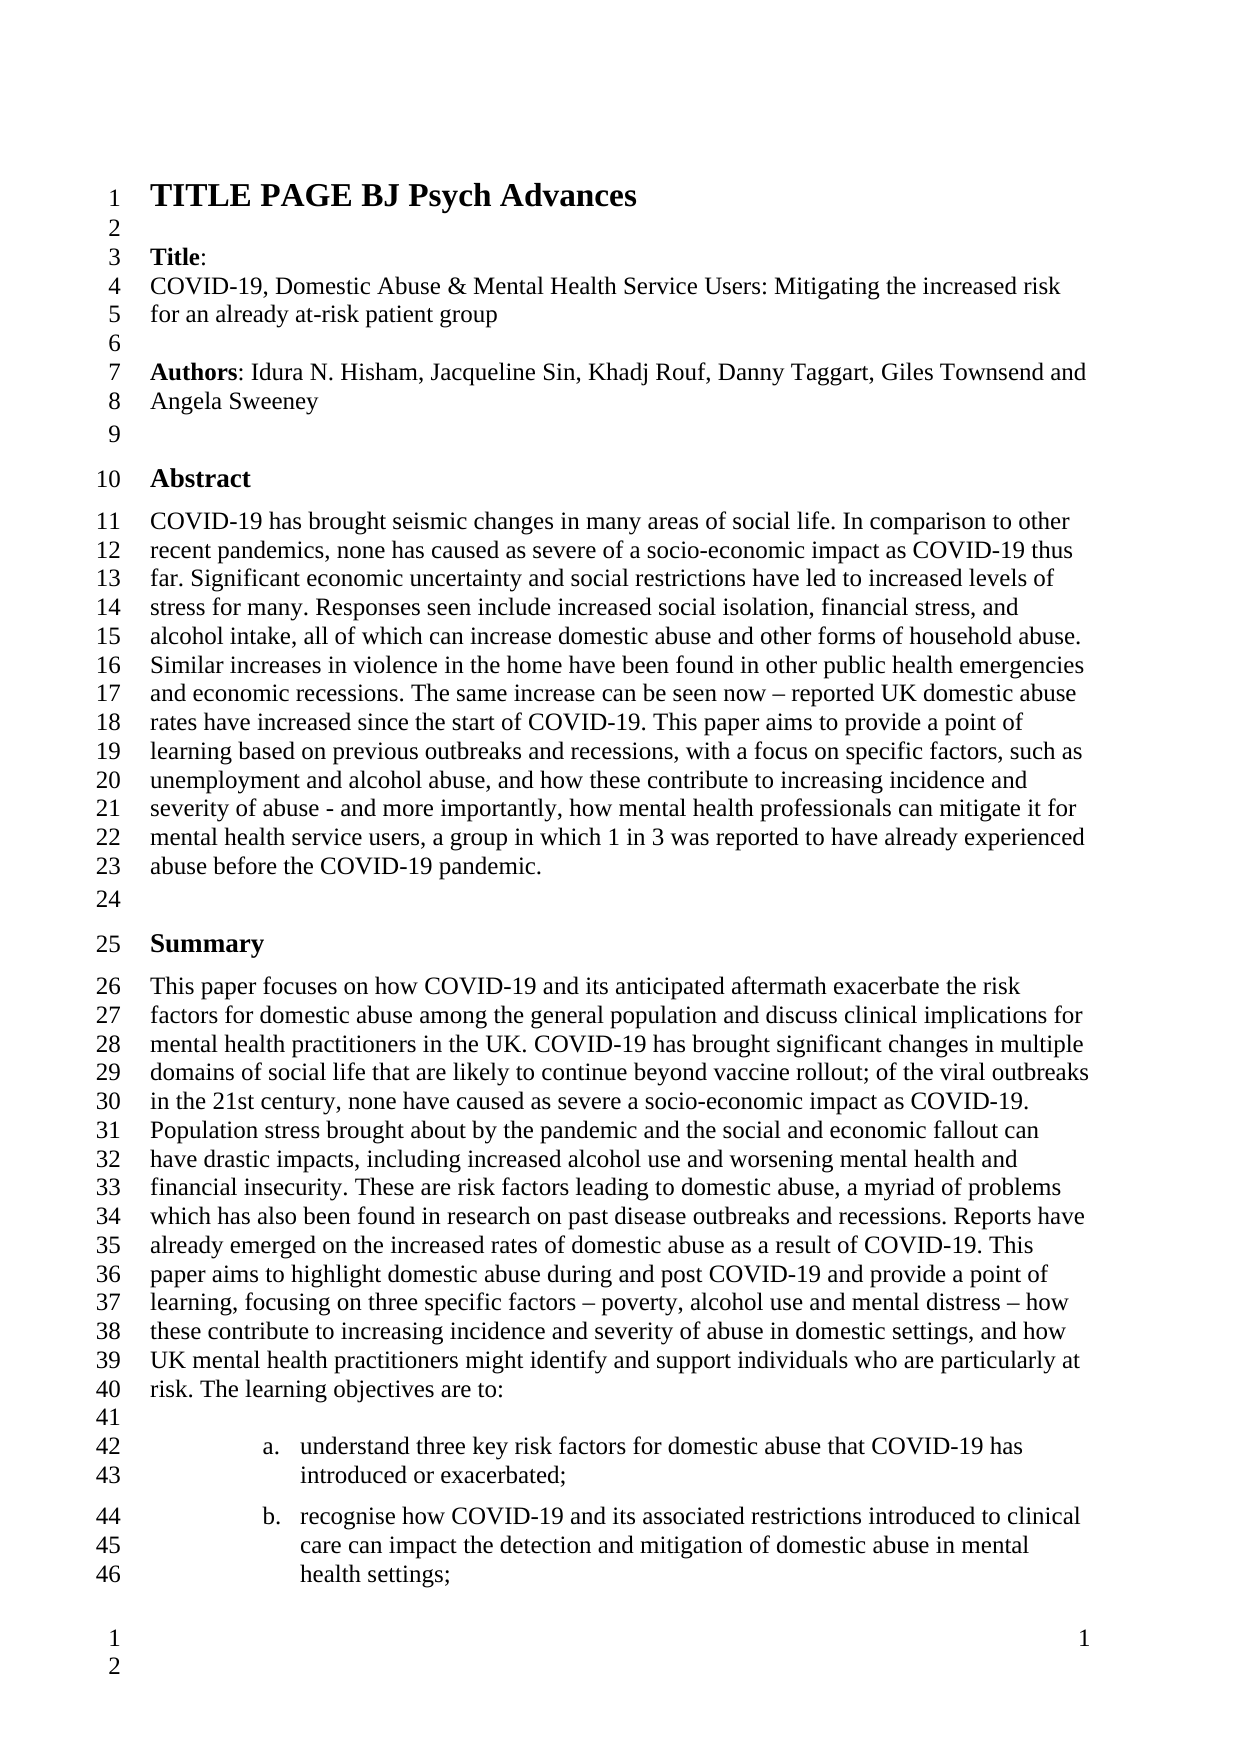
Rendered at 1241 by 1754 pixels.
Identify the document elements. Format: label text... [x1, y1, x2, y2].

list recognise how COVID-19 and its associated restrictions introduced to clinical care can impact the detection and mitigation of domestic abuse in mental health settings; [262, 1501, 1090, 1587]
text COVID-19, Domestic Abuse & Mental Health Service Users: Mitigating the increased risk for an already at-risk patient group [150, 271, 1090, 328]
subtitle Summary [150, 928, 1090, 959]
text COVID-19 has brought seismic changes in many areas of social life. In comparison to other recent pandemics, none has caused as severe of a socio-economic impact as COVID-19 thus far. Significant economic uncertainty and social restrictions have led to increased levels of stress for many. Responses seen include increased social isolation, financial stress, and alcohol intake, all of which can increase domestic abuse and other forms of household abuse. Similar increases in violence in the home have been found in other public health emergencies and economic recessions. The same increase can be seen now – reported UK domestic abuse rates have increased since the start of COVID-19. This paper aims to provide a point of learning based on previous outbreaks and recessions, with a focus on specific factors, such as unemployment and alcohol abuse, and how these contribute to increasing incidence and severity of abuse - and more importantly, how mental health professionals can mitigate it for mental health service users, a group in which 1 in 3 was reported to have already experienced abuse before the COVID-19 pandemic. [150, 506, 1090, 880]
subtitle Abstract [150, 462, 1090, 493]
subtitle TITLE PAGE BJ Psych Advances [150, 175, 1090, 213]
list understand three key risk factors for domestic abuse that COVID-19 has introduced or exacerbated; [262, 1431, 1090, 1489]
text This paper focuses on how COVID-19 and its anticipated aftermath exacerbate the risk factors for domestic abuse among the general population and discuss clinical implications for mental health practitioners in the UK. COVID-19 has brought significant changes in multiple domains of social life that are likely to continue beyond vaccine rollout; of the viral outbreaks in the 21st century, none have caused as severe a socio-economic impact as COVID-19. Population stress brought about by the pandemic and the social and economic fallout can have drastic impacts, including increased alcohol use and worsening mental health and financial insecurity. These are risk factors leading to domestic abuse, a myriad of problems which has also been found in research on past disease outbreaks and recessions. Reports have already emerged on the increased rates of domestic abuse as a result of COVID-19. This paper aims to highlight domestic abuse during and post COVID-19 and provide a point of learning, focusing on three specific factors – poverty, alcohol use and mental distress – how these contribute to increasing incidence and severity of abuse in domestic settings, and how UK mental health practitioners might identify and support individuals who are particularly at risk. The learning objectives are to: [150, 971, 1090, 1402]
text Title: [150, 242, 1090, 271]
text Authors: Idura N. Hisham, Jacqueline Sin, Khadj Rouf, Danny Taggart, Giles Townsend and Angela Sweeney [150, 357, 1090, 414]
